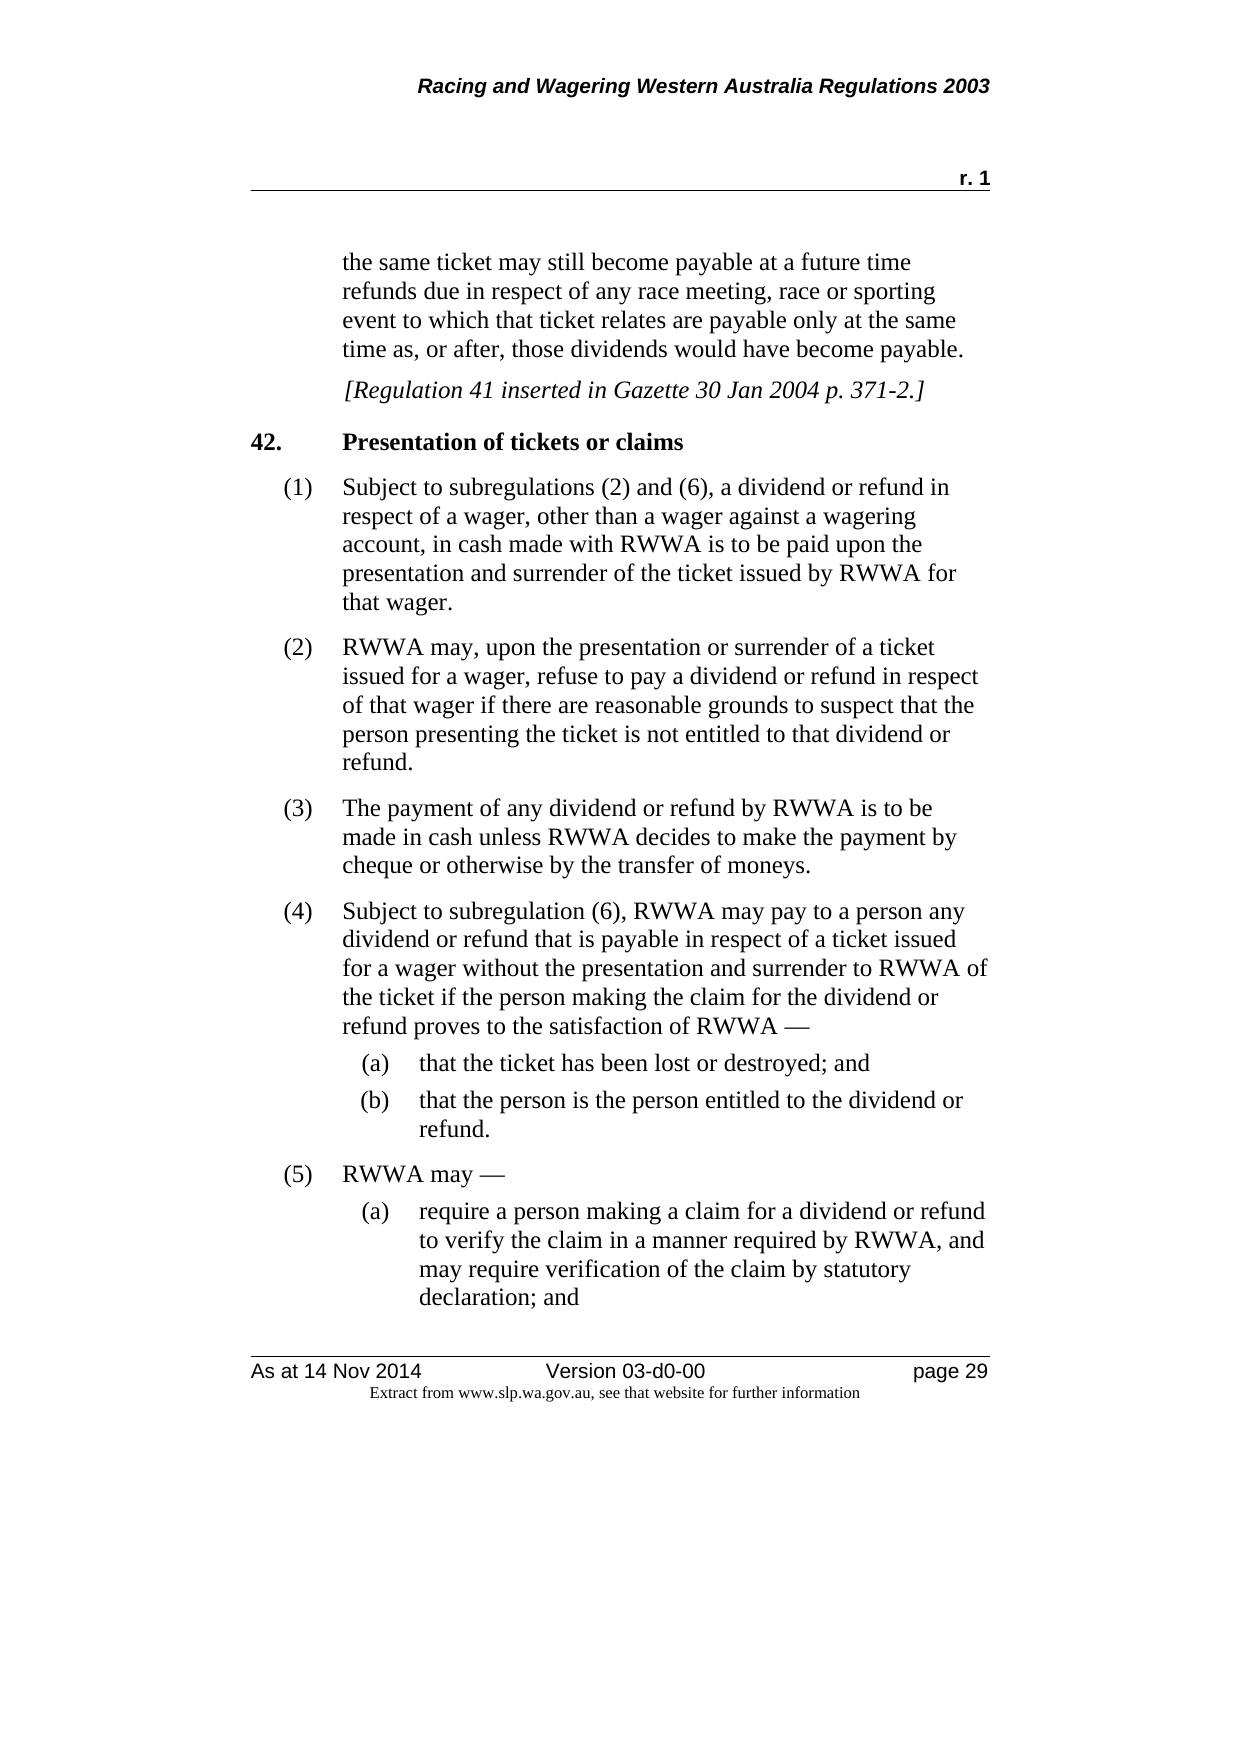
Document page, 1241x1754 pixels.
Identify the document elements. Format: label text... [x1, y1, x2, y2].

text (a) require a person making a claim for a dividend or refund to verify the claim in a manner required by RWWA, and may require verification of the claim by statutory declaration; and [251, 1196, 990, 1311]
text (4) Subject to subregulation (6), RWWA may pay to a person any dividend or refund that is payable in respect of a ticket issued for a wager without the presentation and surrender to RWWA of the ticket if the person making the claim for the dividend or refund proves to the satisfaction of RWWA — [251, 896, 990, 1039]
text (5) RWWA may — [251, 1159, 990, 1188]
text (b) that the person is the person entitled to the dividend or refund. [251, 1085, 990, 1142]
text (a) that the ticket has been lost or destroyed; and [251, 1048, 990, 1077]
subtitle 42. Presentation of tickets or claims [251, 427, 990, 455]
text (3) The payment of any dividend or refund by RWWA is to be made in cash unless RWWA decides to make the payment by cheque or otherwise by the transfer of moneys. [251, 793, 990, 879]
text (2) RWWA may, upon the presentation or surrender of a ticket issued for a wager, refuse to pay a dividend or refund in respect of that wager if there are reasonable grounds to suspect that the person presenting the ticket is not entitled to that dividend or refund. [251, 632, 990, 776]
text (1) Subject to subregulations (2) and (6), a dividend or refund in respect of a wager, other than a wager against a wagering account, in cash made with RWWA is to be paid upon the presentation and surrender of the ticket issued by RWWA for that wager. [251, 472, 990, 616]
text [251, 247, 990, 362]
text [Regulation 41 inserted in Gazette 30 Jan 2004 p. 371-2.] [251, 375, 990, 404]
